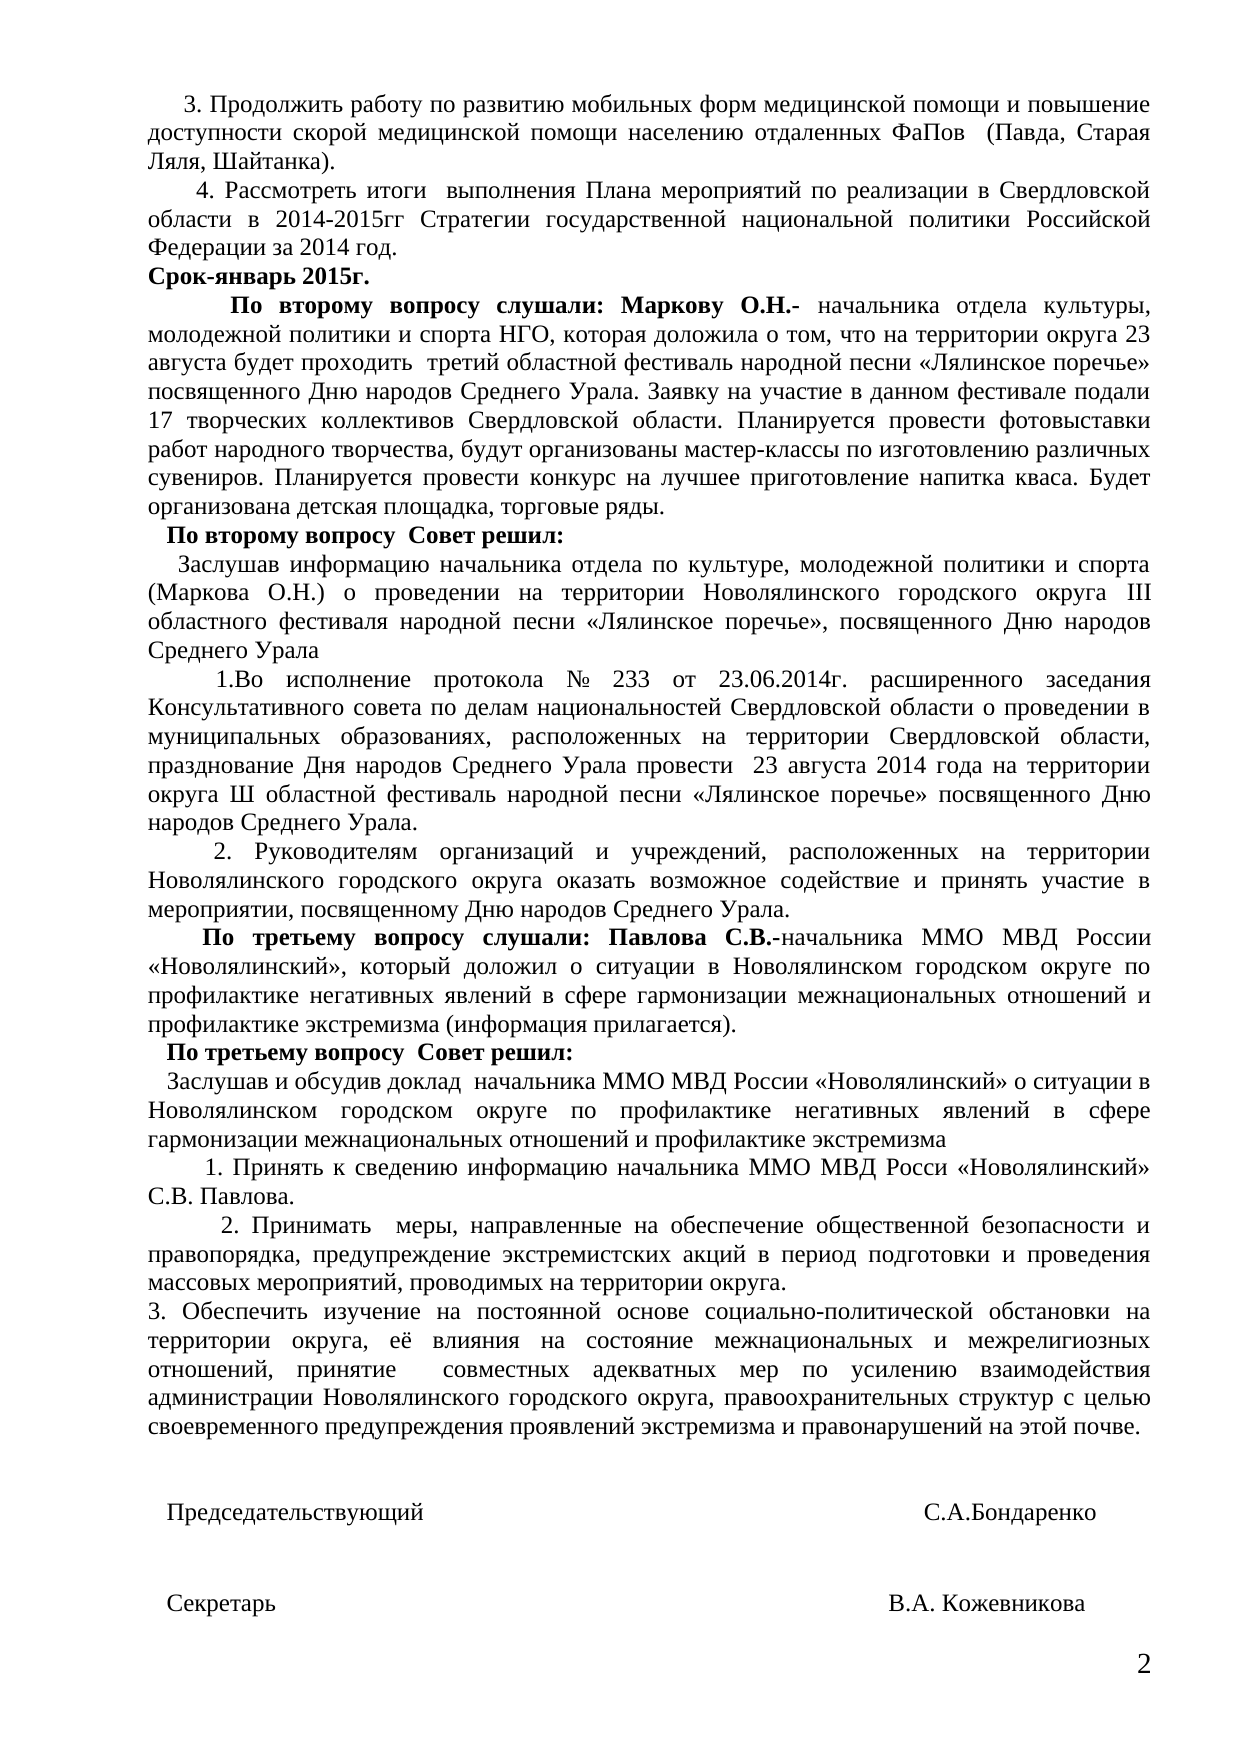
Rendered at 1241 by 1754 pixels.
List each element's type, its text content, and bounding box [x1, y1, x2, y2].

text По третьему вопросу Совет решил: [148, 1037, 1152, 1066]
text По второму вопросу слушали: Маркову О.Н.- начальника отдела культуры, молодежной политики и спорта НГО, которая доложила о том, что на территории округа 23 августа будет проходить третий областной фестиваль народной песни «Лялинское поречье» посвященного Дню народов Среднего Урала. Заявку на участие в данном фестивале подали 17 творческих коллективов Свердловской области. Планируется провести фотовыставки работ народного творчества, будут организованы мастер-классы по изготовлению различных сувениров. Планируется провести конкурс на лучшее приготовление напитка кваса. Будет организована детская площадка, торговые ряды. [148, 290, 1152, 520]
text 3. Продолжить работу по развитию мобильных форм медицинской помощи и повышение доступности скорой медицинской помощи населению отдаленных ФаПов (Павда, Старая Ляля, Шайтанка). [148, 89, 1152, 175]
text 3. Обеспечить изучение на постоянной основе социально-политической обстановки на территории округа, её влияния на состояние межнациональных и межрелигиозных отношений, принятие совместных адекватных мер по усилению взаимодействия администрации Новолялинского городского округа, правоохранительных структур с целью своевременного предупреждения проявлений экстремизма и правонарушений на этой почве. [148, 1296, 1152, 1440]
text 4. Рассмотреть итоги выполнения Плана мероприятий по реализации в Свердловской области в 2014-2015гг Стратегии государственной национальной политики Российской Федерации за 2014 год. [148, 175, 1152, 261]
text По третьему вопросу слушали: Павлова С.В.-начальника ММО МВД России «Новолялинский», который доложил о ситуации в Новолялинском городском округе по профилактике негативных явлений в сфере гармонизации межнациональных отношений и профилактике экстремизма (информация прилагается). [148, 922, 1152, 1037]
text Председательствующий С.А.Бондаренко [148, 1497, 1152, 1526]
text 1.Во исполнение протокола № 233 от 23.06.2014г. расширенного заседания Консультативного совета по делам национальностей Свердловской области о проведении в муниципальных образованиях, расположенных на территории Свердловской области, празднование Дня народов Среднего Урала провести 23 августа 2014 года на территории округа Ш областной фестиваль народной песни «Лялинское поречье» посвященного Дню народов Среднего Урала. [148, 664, 1152, 836]
text Срок-январь 2015г. [148, 261, 1152, 290]
text Заслушав и обсудив доклад начальника ММО МВД России «Новолялинский» о ситуации в Новолялинском городском округе по профилактике негативных явлений в сфере гармонизации межнациональных отношений и профилактике экстремизма [148, 1066, 1152, 1152]
text 1. Принять к сведению информацию начальника ММО МВД Росси «Новолялинский» С.В. Павлова. [148, 1152, 1152, 1210]
text По второму вопросу Совет решил: [148, 520, 1152, 549]
text 2. Принимать меры, направленные на обеспечение общественной безопасности и правопорядка, предупреждение экстремистских акций в период подготовки и проведения массовых мероприятий, проводимых на территории округа. [148, 1210, 1152, 1296]
text Секретарь В.А. Кожевникова [148, 1588, 1152, 1617]
text Заслушав информацию начальника отдела по культуре, молодежной политики и спорта (Маркова О.Н.) о проведении на территории Новолялинского городского округа III областного фестиваля народной песни «Лялинское поречье», посвященного Дню народов Среднего Урала [148, 549, 1152, 664]
text 2. Руководителям организаций и учреждений, расположенных на территории Новолялинского городского округа оказать возможное содействие и принять участие в мероприятии, посвященному Дню народов Среднего Урала. [148, 836, 1152, 922]
